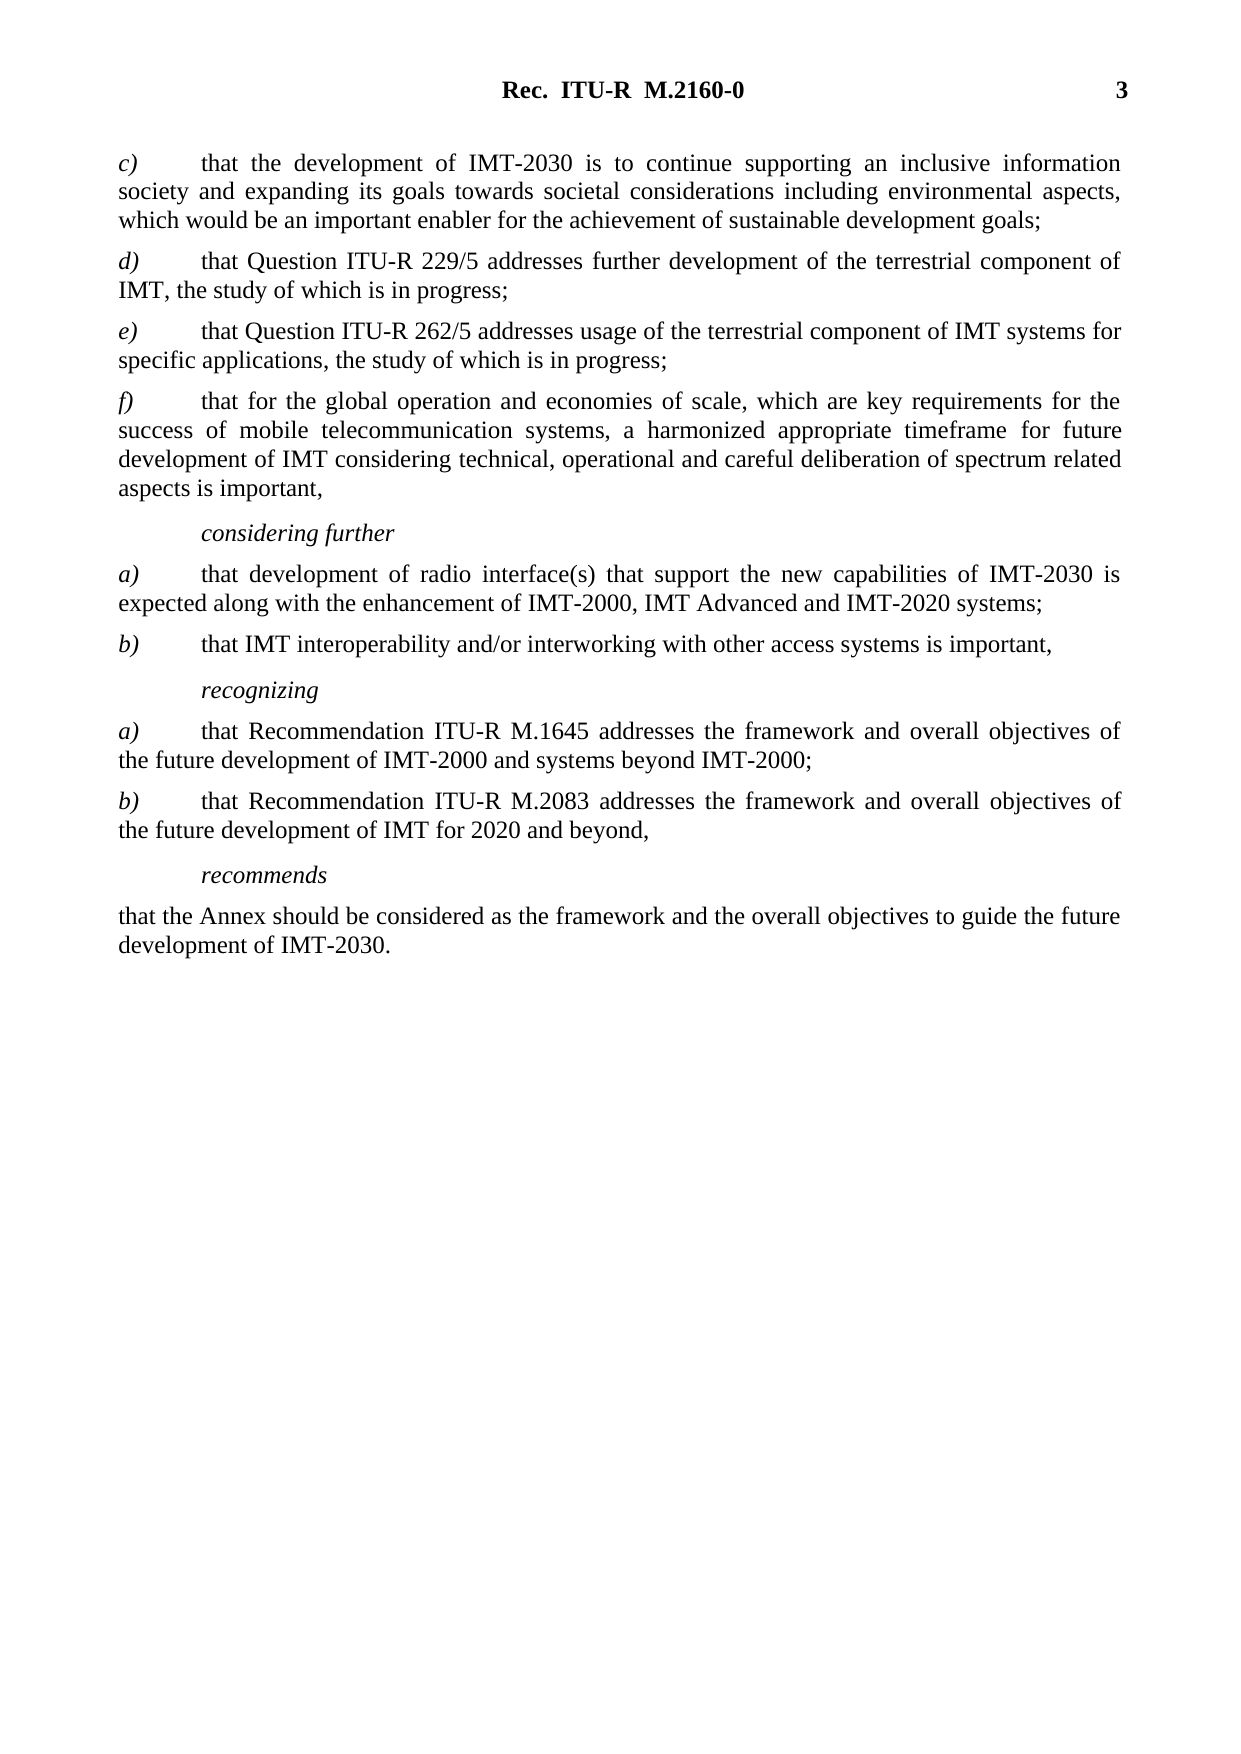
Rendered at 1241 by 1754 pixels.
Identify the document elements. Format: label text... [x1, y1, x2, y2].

text e) that Question ITU-R 262/5 addresses usage of the terrestrial component of IMT systems for specific applications, the study of which is in progress; [118, 316, 1122, 374]
text that the Annex should be considered as the framework and the overall objectives to guide the future development of IMT-2030. [118, 901, 1122, 959]
text a) that development of radio interface(s) that support the new capabilities of IMT-2030 is expected along with the enhancement of IMT-2000, IMT Advanced and IMT-2020 systems; [118, 559, 1122, 617]
text recognizing [201, 675, 1122, 703]
text c) that the development of IMT-2030 is to continue supporting an inclusive information society and expanding its goals towards societal considerations including environmental aspects, which would be an important enabler for the achievement of sustainable development goals; [118, 148, 1122, 234]
text considering further [201, 518, 1122, 547]
text b) that IMT interoperability and/or interworking with other access systems is important, [118, 629, 1122, 658]
text d) that Question ITU-R 229/5 addresses further development of the terrestrial component of IMT, the study of which is in progress; [118, 246, 1122, 304]
text a) that Recommendation ITU-R M.1645 addresses the framework and overall objectives of the future development of IMT-2000 and systems beyond IMT-2000; [118, 716, 1122, 773]
text b) that Recommendation ITU-R M.2083 addresses the framework and overall objectives of the future development of IMT for 2020 and beyond, [118, 786, 1122, 843]
text recommends [201, 860, 1122, 889]
text f) that for the global operation and economies of scale, which are key requirements for the success of mobile telecommunication systems, a harmonized appropriate timeframe for future development of IMT considering technical, operational and careful deliberation of spectrum related aspects is important, [118, 386, 1122, 501]
